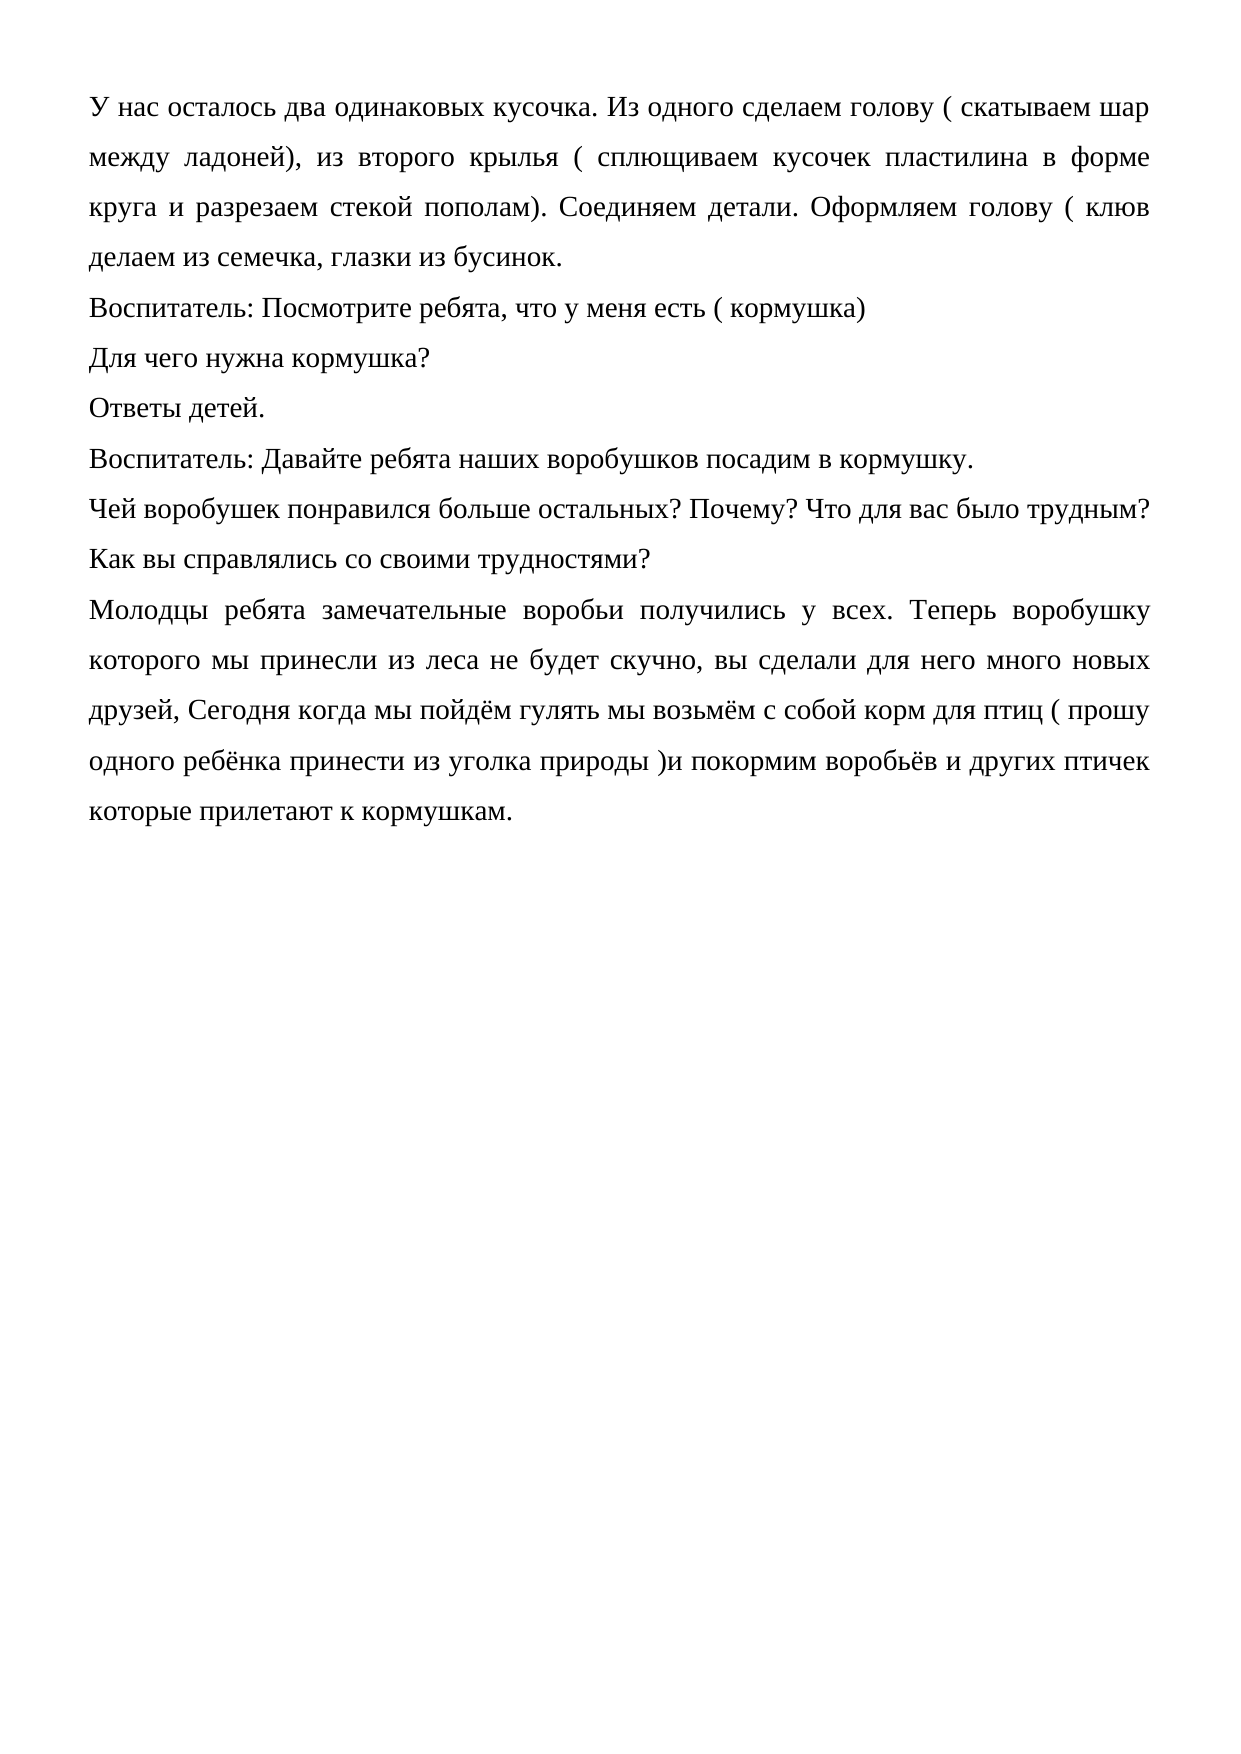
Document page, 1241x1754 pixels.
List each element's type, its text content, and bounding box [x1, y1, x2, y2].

text Воспитатель: Посмотрите ребята, что у меня есть ( кормушка) [89, 290, 1152, 323]
text Чей воробушек понравился больше остальных? Почему? Что для вас было трудным? Как вы справлялись со своими трудностями? [89, 491, 1152, 575]
text Ответы детей. [89, 391, 1152, 424]
text Воспитатель: Давайте ребята наших воробушков посадим в кормушку. [89, 441, 1152, 474]
text Молодцы ребята замечательные воробьи получились у всех. Теперь воробушку которого мы принесли из леса не будет скучно, вы сделали для него много новых друзей, Сегодня когда мы пойдём гулять мы возьмём с собой корм для птиц ( прошу одного ребёнка принести из уголка природы )и покормим воробьёв и других птичек которые прилетают к кормушкам. [89, 592, 1152, 827]
text У нас осталось два одинаковых кусочка. Из одного сделаем голову ( скатываем шар между ладоней), из второго крылья ( сплющиваем кусочек пластилина в форме круга и разрезаем стекой пополам). Соединяем детали. Оформляем голову ( клюв делаем из семечка, глазки из бусинок. [89, 89, 1152, 273]
text Для чего нужна кормушка? [89, 340, 1152, 374]
